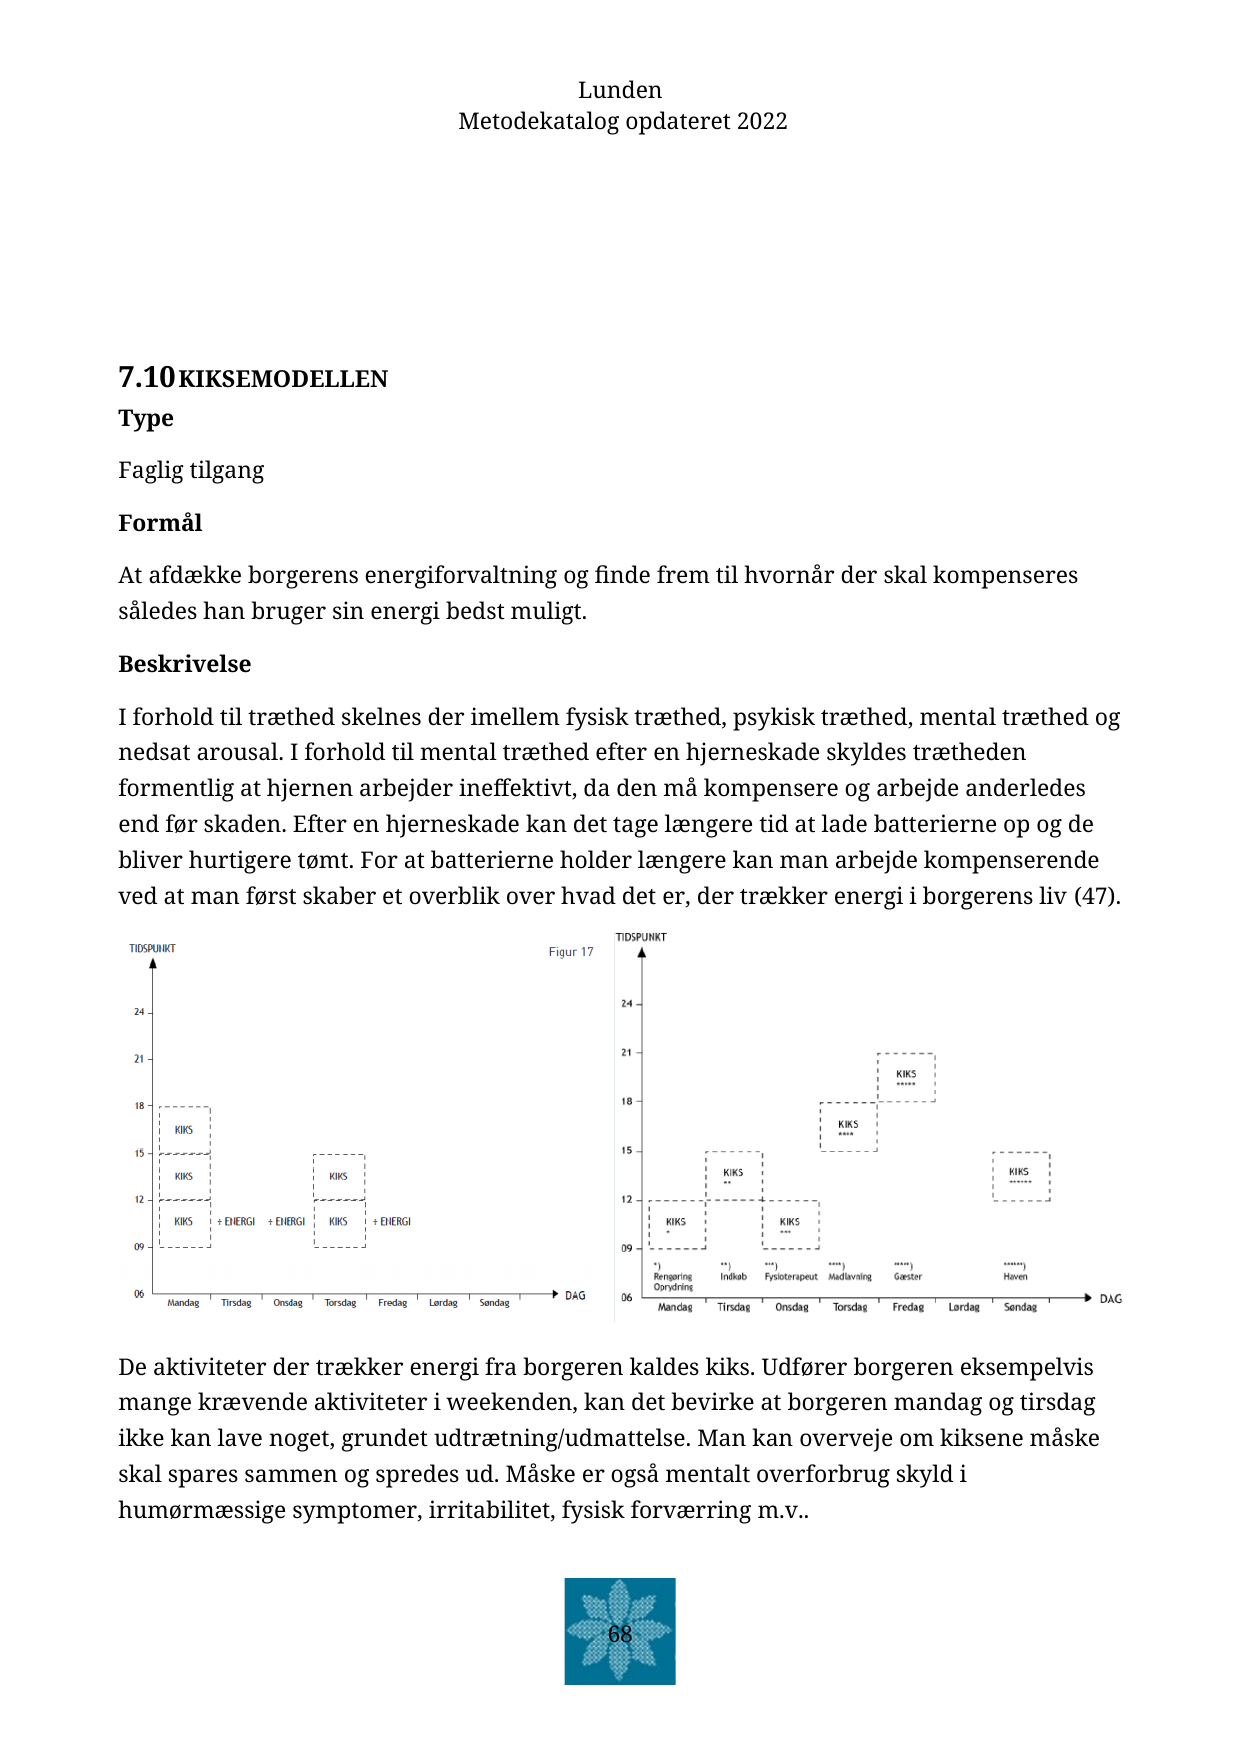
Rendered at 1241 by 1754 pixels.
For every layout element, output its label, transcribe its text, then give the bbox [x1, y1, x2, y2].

text Faglig tilgang [118, 454, 1122, 485]
subtitle kiksemodellen [118, 356, 1122, 396]
picture [567, 1578, 672, 1680]
text Beskrivelse [118, 648, 1122, 679]
picture [115, 934, 609, 1322]
text At afdække borgerens energiforvaltning og finde frem til hvornår der skal kompenseres således han bruger sin energi bedst muligt. [118, 559, 1122, 626]
text Formål [118, 507, 1122, 538]
picture [614, 932, 1140, 1322]
text Type [118, 401, 1122, 433]
text I forhold til træthed skelnes der imellem fysisk træthed, psykisk træthed, mental træthed og nedsat arousal. I forhold til mental træthed efter en hjerneskade skyldes trætheden formentlig at hjernen arbejder ineffektivt, da den må kompensere og arbejde anderledes end før skaden. Efter en hjerneskade kan det tage længere tid at lade batterierne op og de bliver hurtigere tømt. For at batterierne holder længere kan man arbejde kompenserende ved at man først skaber et overblik over hvad det er, der trækker energi i borgerens liv . [118, 700, 1122, 911]
